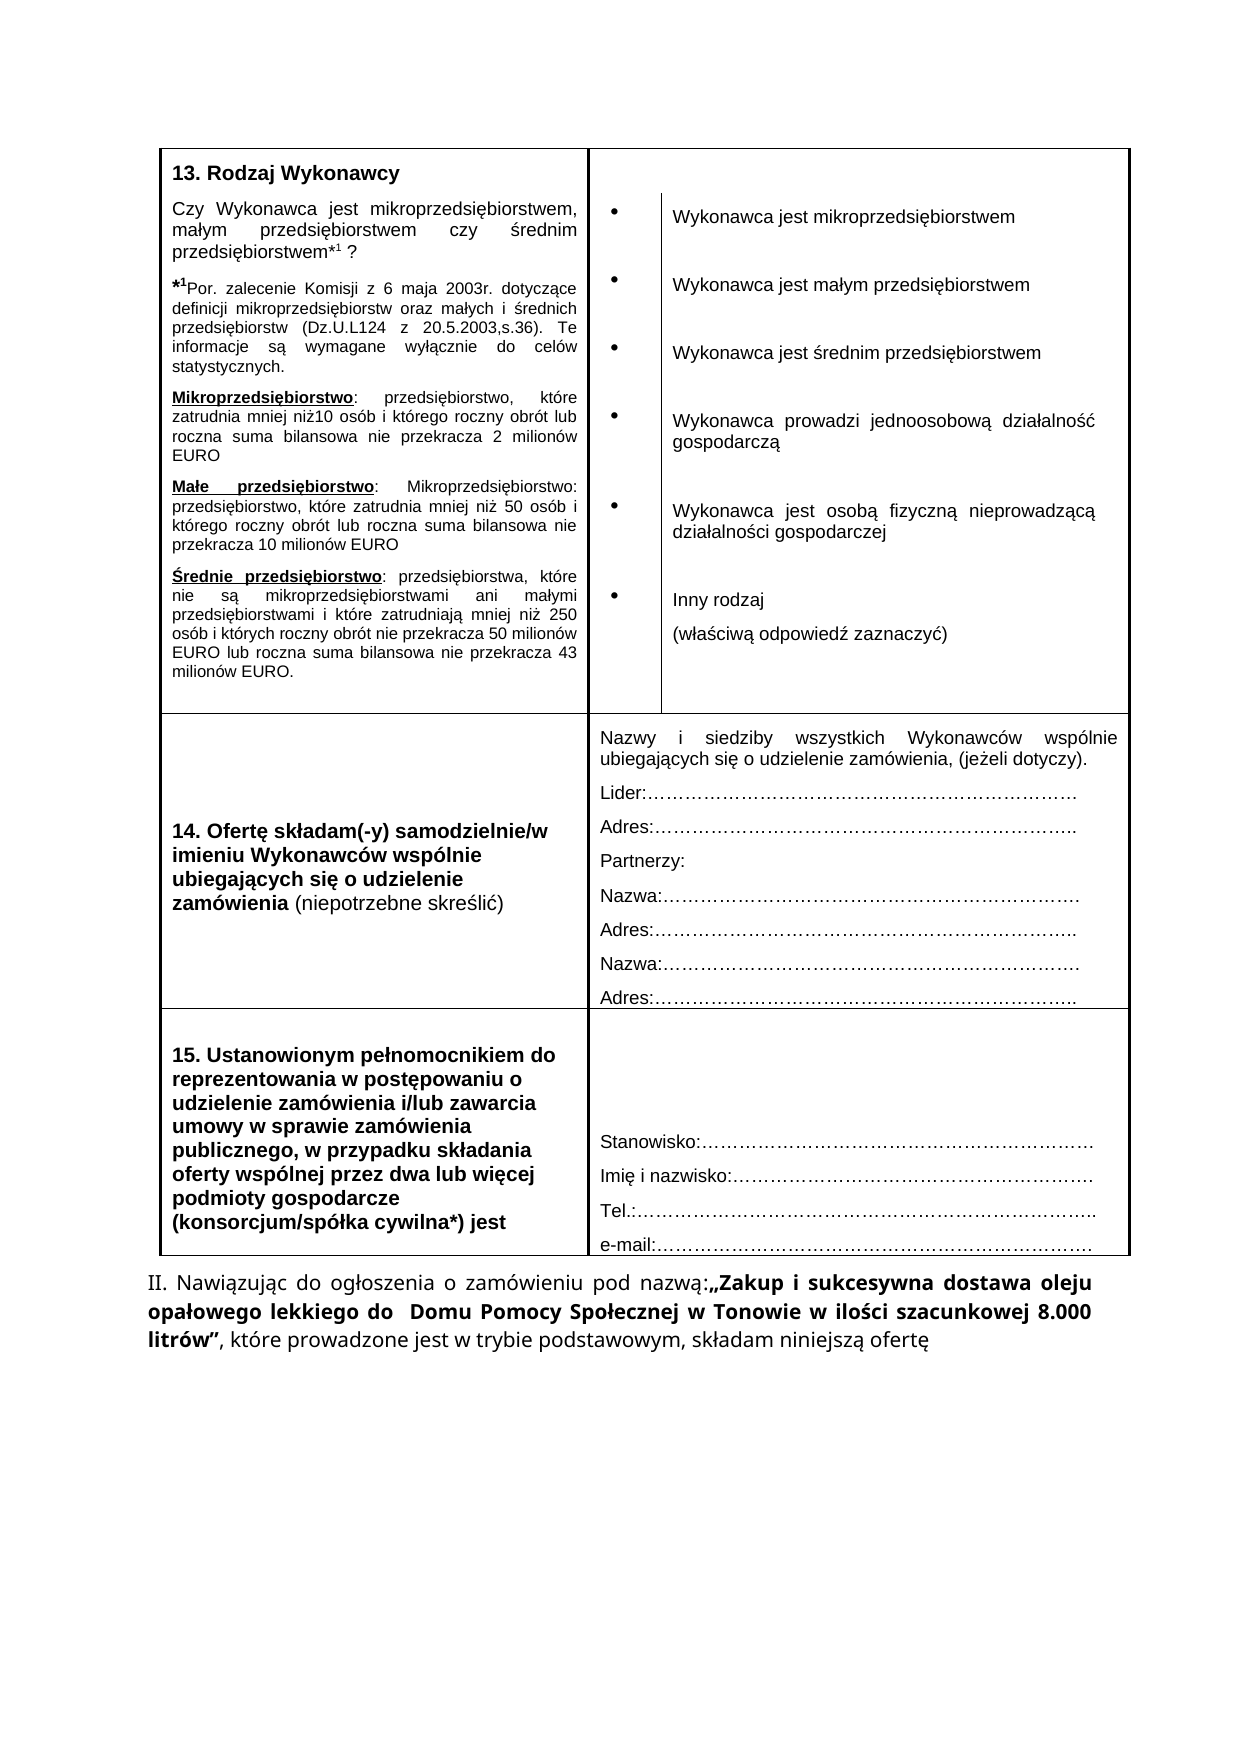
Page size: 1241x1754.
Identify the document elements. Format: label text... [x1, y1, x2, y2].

table_cell 15. Ustanowionym pełnomocnikiem do reprezentowania w postępowaniu o udzielenie zamówienia i/lub zawarcia umowy w sprawie zamówienia publicznego, w przypadku składania oferty wspólnej przez dwa lub więcej podmioty gospodarcze (konsorcjum/spółka cywilna*) jest [162, 1009, 587, 1255]
table_cell Stanowisko:……………………………………………………… Imię i nazwisko:…………………………………………………. Tel.:……………………………………………………………….. e-mail:……………………………………………………………. [590, 1009, 1128, 1255]
table_cell 13. Rodzaj Wykonawcy Czy Wykonawca jest mikroprzedsiębiorstwem, małym przedsiębiorstwem czy średnim przedsiębiorstwem*1 ? *1Por. zalecenie Komisji z 6 maja 2003r. dotyczące definicji mikroprzedsiębiorstw oraz małych i średnich przedsiębiorstw (Dz.U.L124 z 20.5.2003,s.36). Te informacje są wymagane wyłącznie do celów statystycznych. Mikroprzedsiębiorstwo: przedsiębiorstwo, które zatrudnia mniej niż10 osób i którego roczny obrót lub roczna suma bilansowa nie przekracza 2 milionów EURO Małe przedsiębiorstwo: Mikroprzedsiębiorstwo: przedsiębiorstwo, które zatrudnia mniej niż 50 osób i którego roczny obrót lub roczna suma bilansowa nie przekracza 10 milionów EURO Średnie przedsiębiorstwo: przedsiębiorstwa, które nie są mikroprzedsiębiorstwami ani małymi przedsiębiorstwami i które zatrudniają mniej niż 250 osób i których roczny obrót nie przekracza 50 milionów EURO lub roczna suma bilansowa nie przekracza 43 milionów EURO. [162, 149, 587, 713]
table_cell 14. Ofertę składam(-y) samodzielnie/w imieniu Wykonawców wspólnie ubiegających się o udzielenie zamówienia (niepotrzebne skreślić) [162, 714, 587, 1008]
text II. Nawiązując do ogłoszenia o zamówieniu pod nazwą:„Zakup i sukcesywna dostawa oleju opałowego lekkiego do Domu Pomocy Społecznej w Tonowie w ilości szacunkowej 8.000 litrów”, które prowadzone jest w trybie podstawowym, składam niniejszą ofertę [148, 1268, 1092, 1354]
table_cell [590, 149, 1128, 713]
table_cell Nazwy i siedziby wszystkich Wykonawców wspólnie ubiegających się o udzielenie zamówienia, (jeżeli dotyczy). Lider:…………………………………………………………… Adres:………………………………………………………….. Partnerzy: Nazwa:…………………………………………………………. Adres:………………………………………………………….. Nazwa:…………………………………………………………. Adres:………………………………………………………….. [590, 714, 1128, 1008]
